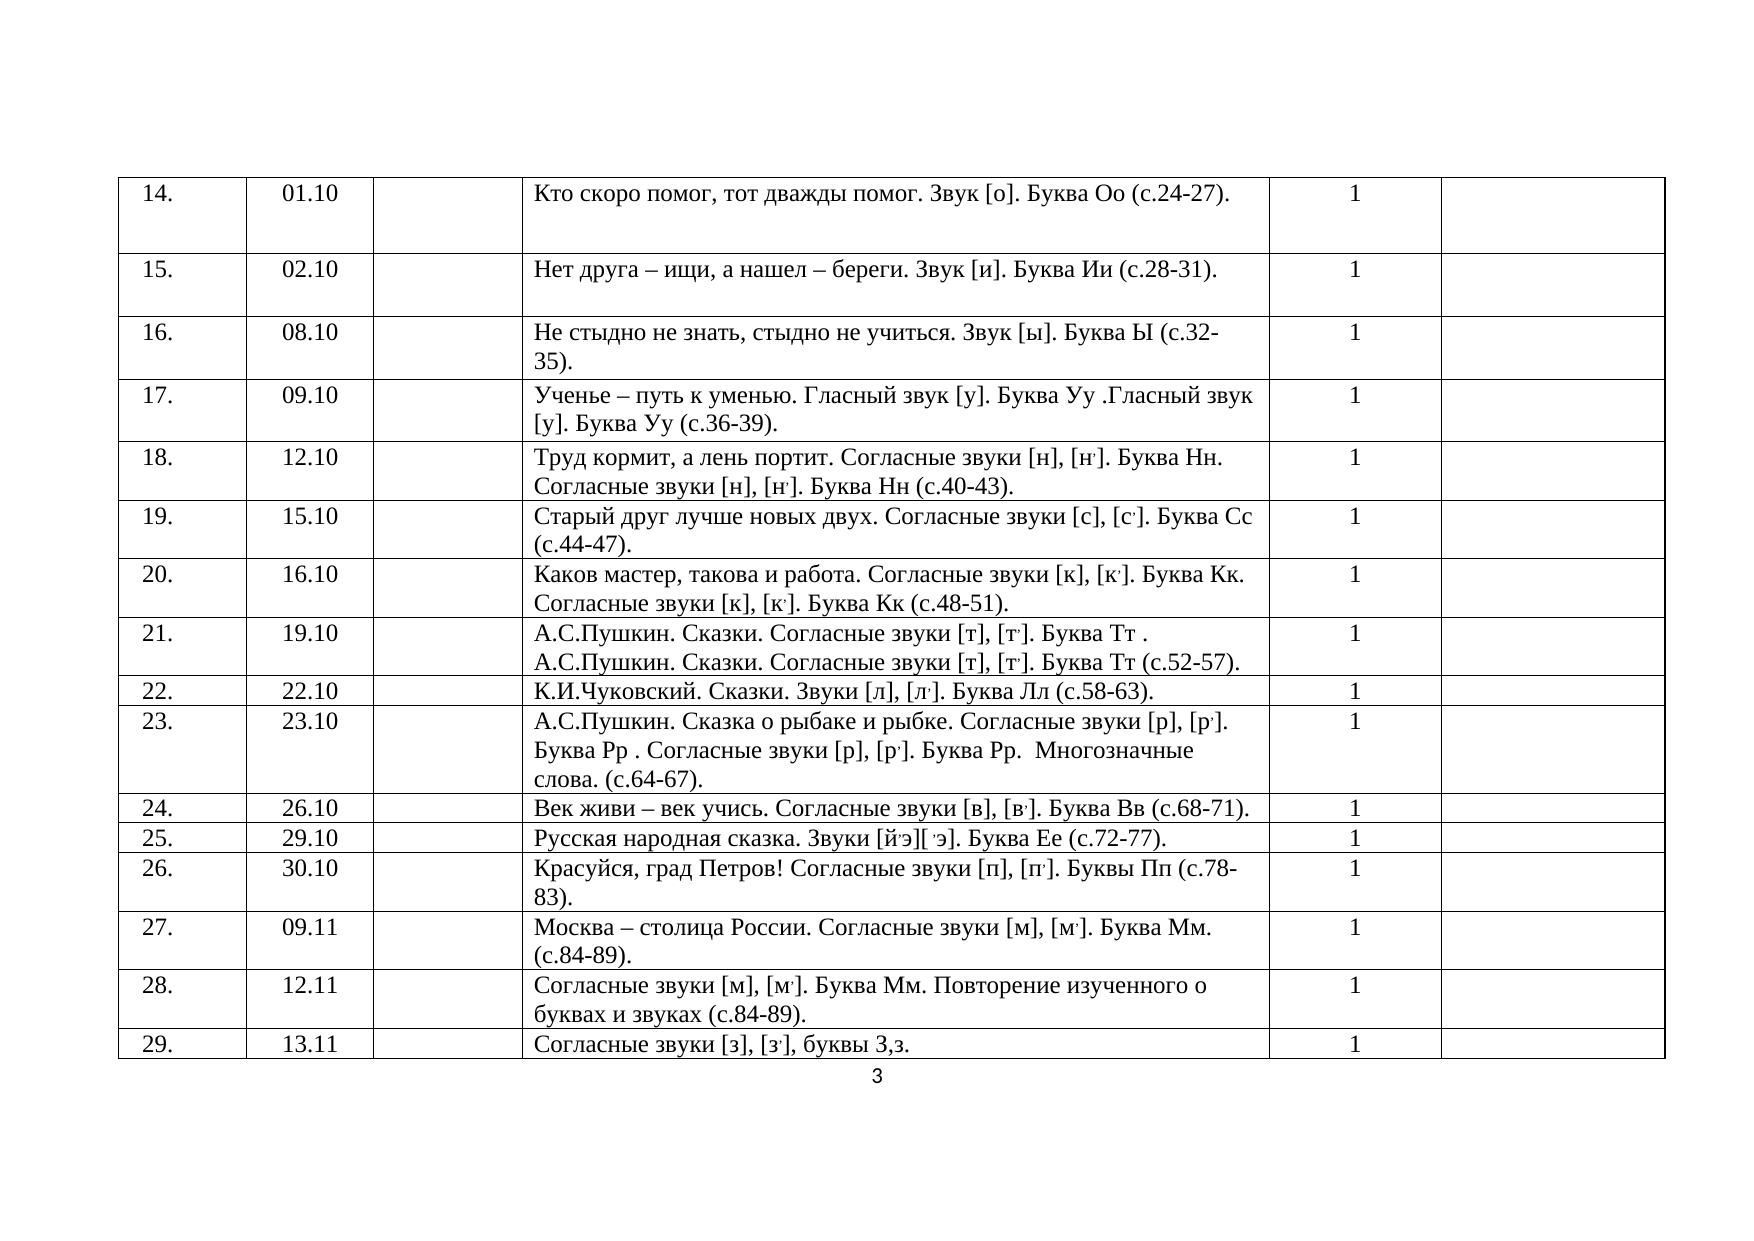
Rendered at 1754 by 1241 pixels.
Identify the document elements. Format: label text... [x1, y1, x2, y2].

table_cell Ученье – путь к уменью. Гласный звук [у]. Буква Уу .Гласный звук [у]. Буква Уу (с.36-39). [523, 380, 1269, 441]
table_cell [374, 706, 522, 792]
table_cell [119, 501, 246, 558]
table_cell Труд кормит, а лень портит. Согласные звуки [н], [н,]. Буква Нн. Согласные звуки [н], [н,]. Буква Нн (с.40-43). [523, 442, 1269, 500]
table_cell [374, 501, 522, 558]
table_cell 09.11 [247, 912, 373, 969]
table_cell [1442, 794, 1664, 822]
table_cell [1442, 676, 1664, 705]
table_cell А.С.Пушкин. Сказки. Согласные звуки [т], [т,]. Буква Тт . А.С.Пушкин. Сказки. Согласные звуки [т], [т,]. Буква Тт (с.52-57). [523, 618, 1269, 675]
table_cell [1442, 823, 1664, 852]
table_cell 1 [1270, 706, 1441, 792]
table_cell [374, 442, 522, 500]
table_cell 19.10 [247, 618, 373, 675]
table_cell [1442, 442, 1664, 500]
table_cell К.И.Чуковский. Сказки. Звуки [л], [л,]. Буква Лл (с.58-63). [523, 676, 1269, 705]
table_cell Кто скоро помог, тот дважды помог. Звук [о]. Буква Оо (с.24-27). [523, 178, 1269, 253]
table_cell [374, 676, 522, 705]
table_cell 26.10 [247, 794, 373, 822]
table_cell 1 [1270, 853, 1441, 911]
table_cell [119, 794, 246, 822]
table_cell 1 [1270, 501, 1441, 558]
table_cell Москва – столица России. Согласные звуки [м], [м,]. Буква Мм. (с.84-89). [523, 912, 1269, 969]
table_cell [119, 317, 246, 379]
table_cell 1 [1270, 178, 1441, 253]
table_cell [374, 380, 522, 441]
table_cell 01.10 [247, 178, 373, 253]
table_cell 1 [1270, 912, 1441, 969]
table_cell [1442, 1029, 1664, 1057]
table_cell 1 [1270, 254, 1441, 316]
table_cell 1 [1270, 823, 1441, 852]
table_cell [374, 618, 522, 675]
table_cell 29.10 [247, 823, 373, 852]
table_cell 15.10 [247, 501, 373, 558]
table_cell [119, 706, 246, 792]
table_cell 23.10 [247, 706, 373, 792]
table_cell [1442, 853, 1664, 911]
table_cell [119, 676, 246, 705]
table_cell 1 [1270, 380, 1441, 441]
table_cell 1 [1270, 442, 1441, 500]
table_cell [119, 380, 246, 441]
table_cell [1442, 618, 1664, 675]
table_cell [119, 178, 246, 253]
table_cell 08.10 [247, 317, 373, 379]
table_cell [374, 317, 522, 379]
table_cell [1442, 501, 1664, 558]
table_cell Согласные звуки [з], [з,], буквы З,з. [523, 1029, 1269, 1057]
table_cell [119, 618, 246, 675]
table_cell 1 [1270, 676, 1441, 705]
table_cell [1442, 706, 1664, 792]
table_cell [1442, 559, 1664, 617]
table_cell [119, 823, 246, 852]
table_cell [374, 1029, 522, 1057]
table_cell [119, 442, 246, 500]
table_cell 02.10 [247, 254, 373, 316]
table_cell 1 [1270, 794, 1441, 822]
table_cell 13.11 [247, 1029, 373, 1057]
table_cell 09.10 [247, 380, 373, 441]
table_cell [119, 1029, 246, 1057]
table_cell Согласные звуки [м], [м,]. Буква Мм. Повторение изученного о буквах и звуках (с.84-89). [523, 970, 1269, 1028]
table_cell 1 [1270, 1029, 1441, 1057]
table_cell 1 [1270, 317, 1441, 379]
table_cell [119, 853, 246, 911]
table_cell [119, 912, 246, 969]
table_cell 22.10 [247, 676, 373, 705]
table_cell [374, 559, 522, 617]
table_cell [1442, 380, 1664, 441]
table_cell [1442, 317, 1664, 379]
table_cell [119, 970, 246, 1028]
table_cell [374, 178, 522, 253]
table_cell [119, 254, 246, 316]
table_cell [374, 912, 522, 969]
table_cell 1 [1270, 970, 1441, 1028]
table_cell [1442, 254, 1664, 316]
table_cell [374, 794, 522, 822]
table_cell [374, 853, 522, 911]
table_cell [1442, 970, 1664, 1028]
table_cell Не стыдно не знать, стыдно не учиться. Звук [ы]. Буква Ы (с.32-35). [523, 317, 1269, 379]
table_cell [374, 970, 522, 1028]
table_cell [374, 254, 522, 316]
table_cell А.С.Пушкин. Сказка о рыбаке и рыбке. Согласные звуки [р], [р,]. Буква Рр . Согласные звуки [р], [р,]. Буква Рр. Многозначные слова. (с.64-67). [523, 706, 1269, 792]
table_cell Век живи – век учись. Согласные звуки [в], [в,]. Буква Вв (с.68-71). [523, 794, 1269, 822]
table_cell Нет друга – ищи, а нашел – береги. Звук [и]. Буква Ии (с.28-31). [523, 254, 1269, 316]
table_cell [1442, 178, 1664, 253]
table_cell Старый друг лучше новых двух. Согласные звуки [с], [с,]. Буква Сс (с.44-47). [523, 501, 1269, 558]
table_cell 1 [1270, 559, 1441, 617]
table_cell Каков мастер, такова и работа. Согласные звуки [к], [к,]. Буква Кк. Согласные звуки [к], [к,]. Буква Кк (с.48-51). [523, 559, 1269, 617]
table_cell [119, 559, 246, 617]
table_cell [1442, 912, 1664, 969]
table_cell Русская народная сказка. Звуки [й,э][ ,э]. Буква Ее (с.72-77). [523, 823, 1269, 852]
table_cell 12.11 [247, 970, 373, 1028]
table_cell Красуйся, град Петров! Согласные звуки [п], [п,]. Буквы Пп (с.78-83). [523, 853, 1269, 911]
table_cell [374, 823, 522, 852]
table_cell 1 [1270, 618, 1441, 675]
table_cell 12.10 [247, 442, 373, 500]
table_cell 16.10 [247, 559, 373, 617]
table_cell 30.10 [247, 853, 373, 911]
